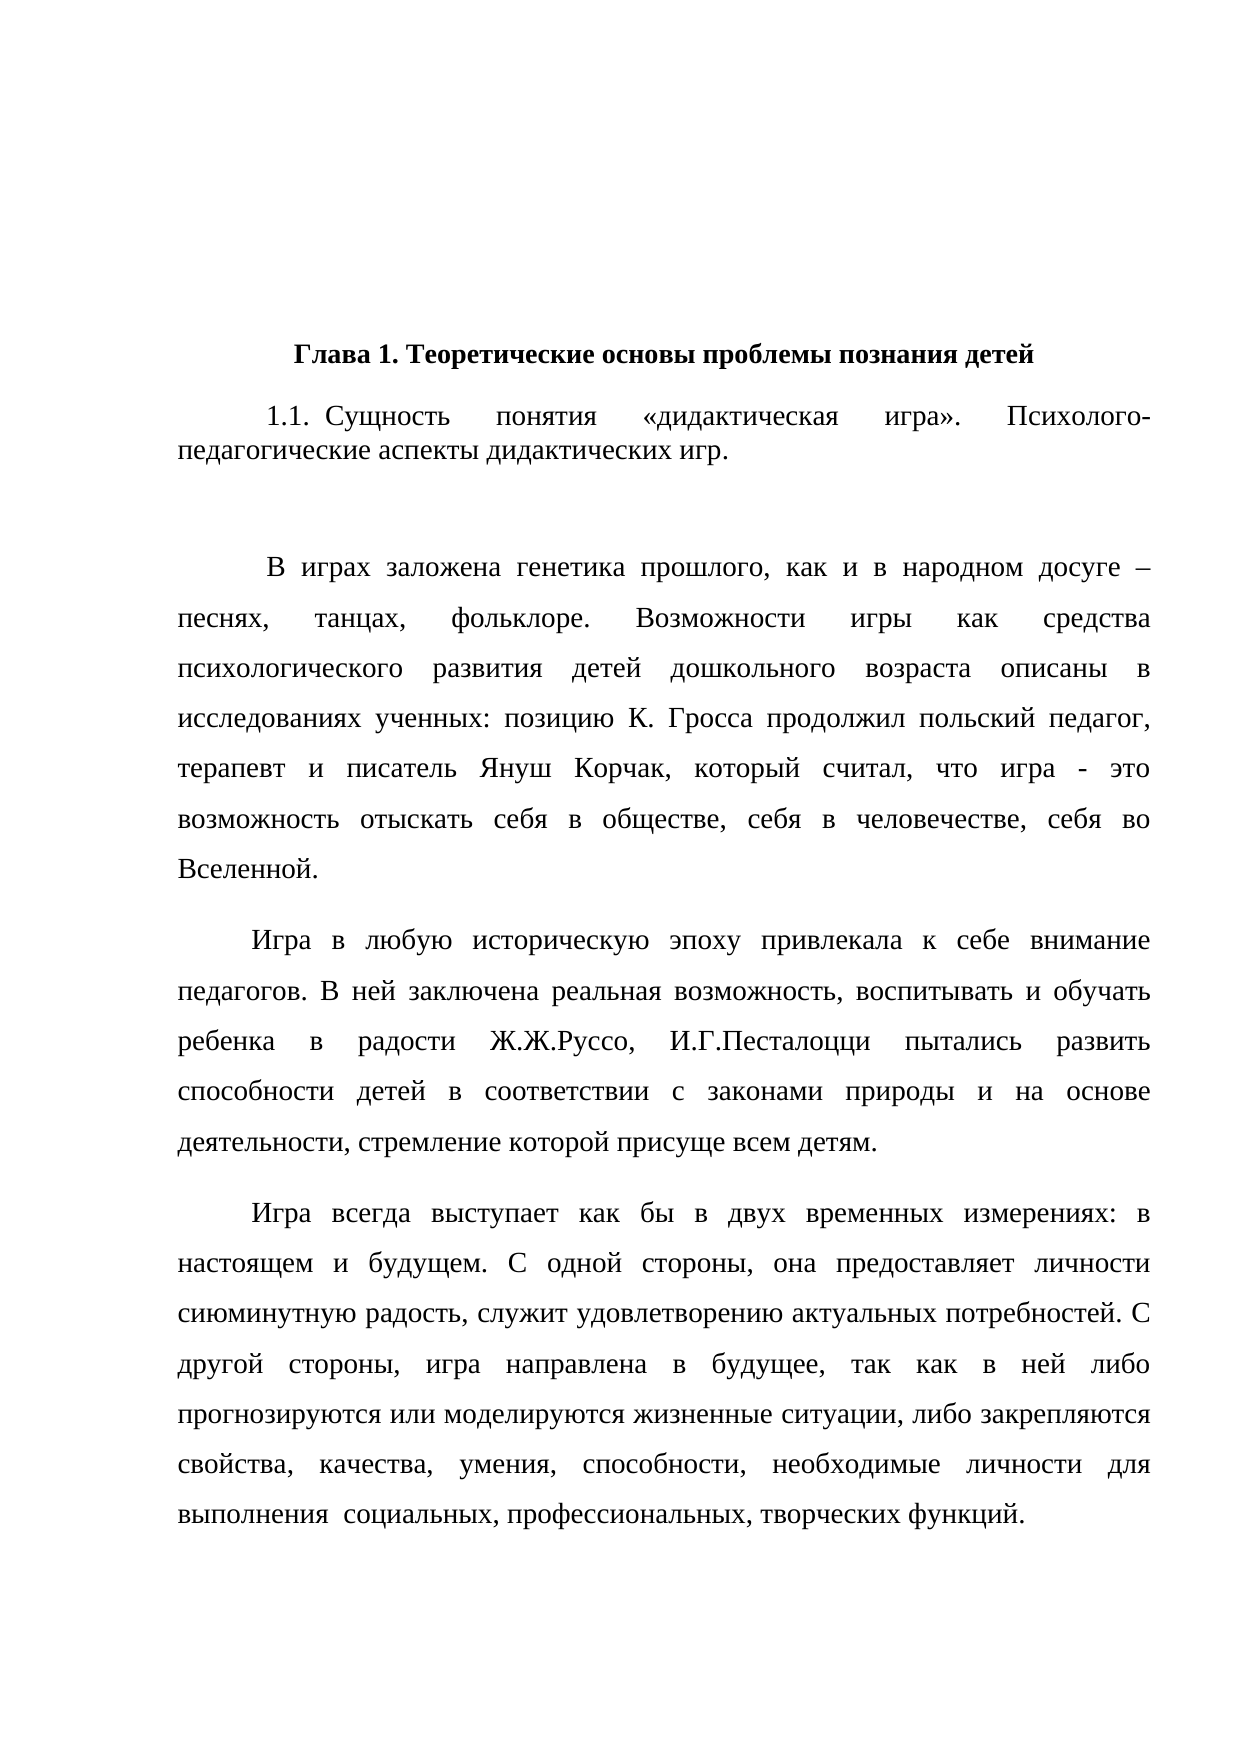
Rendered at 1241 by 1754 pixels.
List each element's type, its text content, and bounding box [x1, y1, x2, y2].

text Игра в любую историческую эпоху привлекала к себе внимание педагогов. В ней заключена реальная возможность, воспитывать и обучать ребенка в радости Ж.Ж.Руссо, И.Г.Песталоцци пытались развить способности детей в соответствии с законами природы и на основе деятельности, стремление которой присуще всем детям. [177, 922, 1152, 1157]
list Сущность понятия «дидактическая игра». Психолого-педагогические аспекты дидактических игр. [177, 398, 1152, 466]
text Глава 1. Теоретические основы проблемы познания детей [177, 337, 1152, 369]
text В играх заложена генетика прошлого, как и в народном досуге – песнях, танцах, фольклоре. Возможности игры как средства психологического развития детей дошкольного возраста описаны в исследованиях ученных: позицию К. Гросса продолжил польский педагог, терапевт и писатель Януш Корчак, который считал, что игра - это возможность отыскать себя в обществе, себя в человечестве, себя во Вселенной. [177, 549, 1152, 885]
text Игра всегда выступает как бы в двух временных измерениях: в настоящем и будущем. С одной стороны, она предоставляет личности сиюминутную радость, служит удовлетворению актуальных потребностей. С другой стороны, игра направлена в будущее, так как в ней либо прогнозируются или моделируются жизненные ситуации, либо закрепляются свойства, качества, умения, способности, необходимые личности для выполнения социальных, профессиональных, творческих функций. [177, 1195, 1152, 1530]
